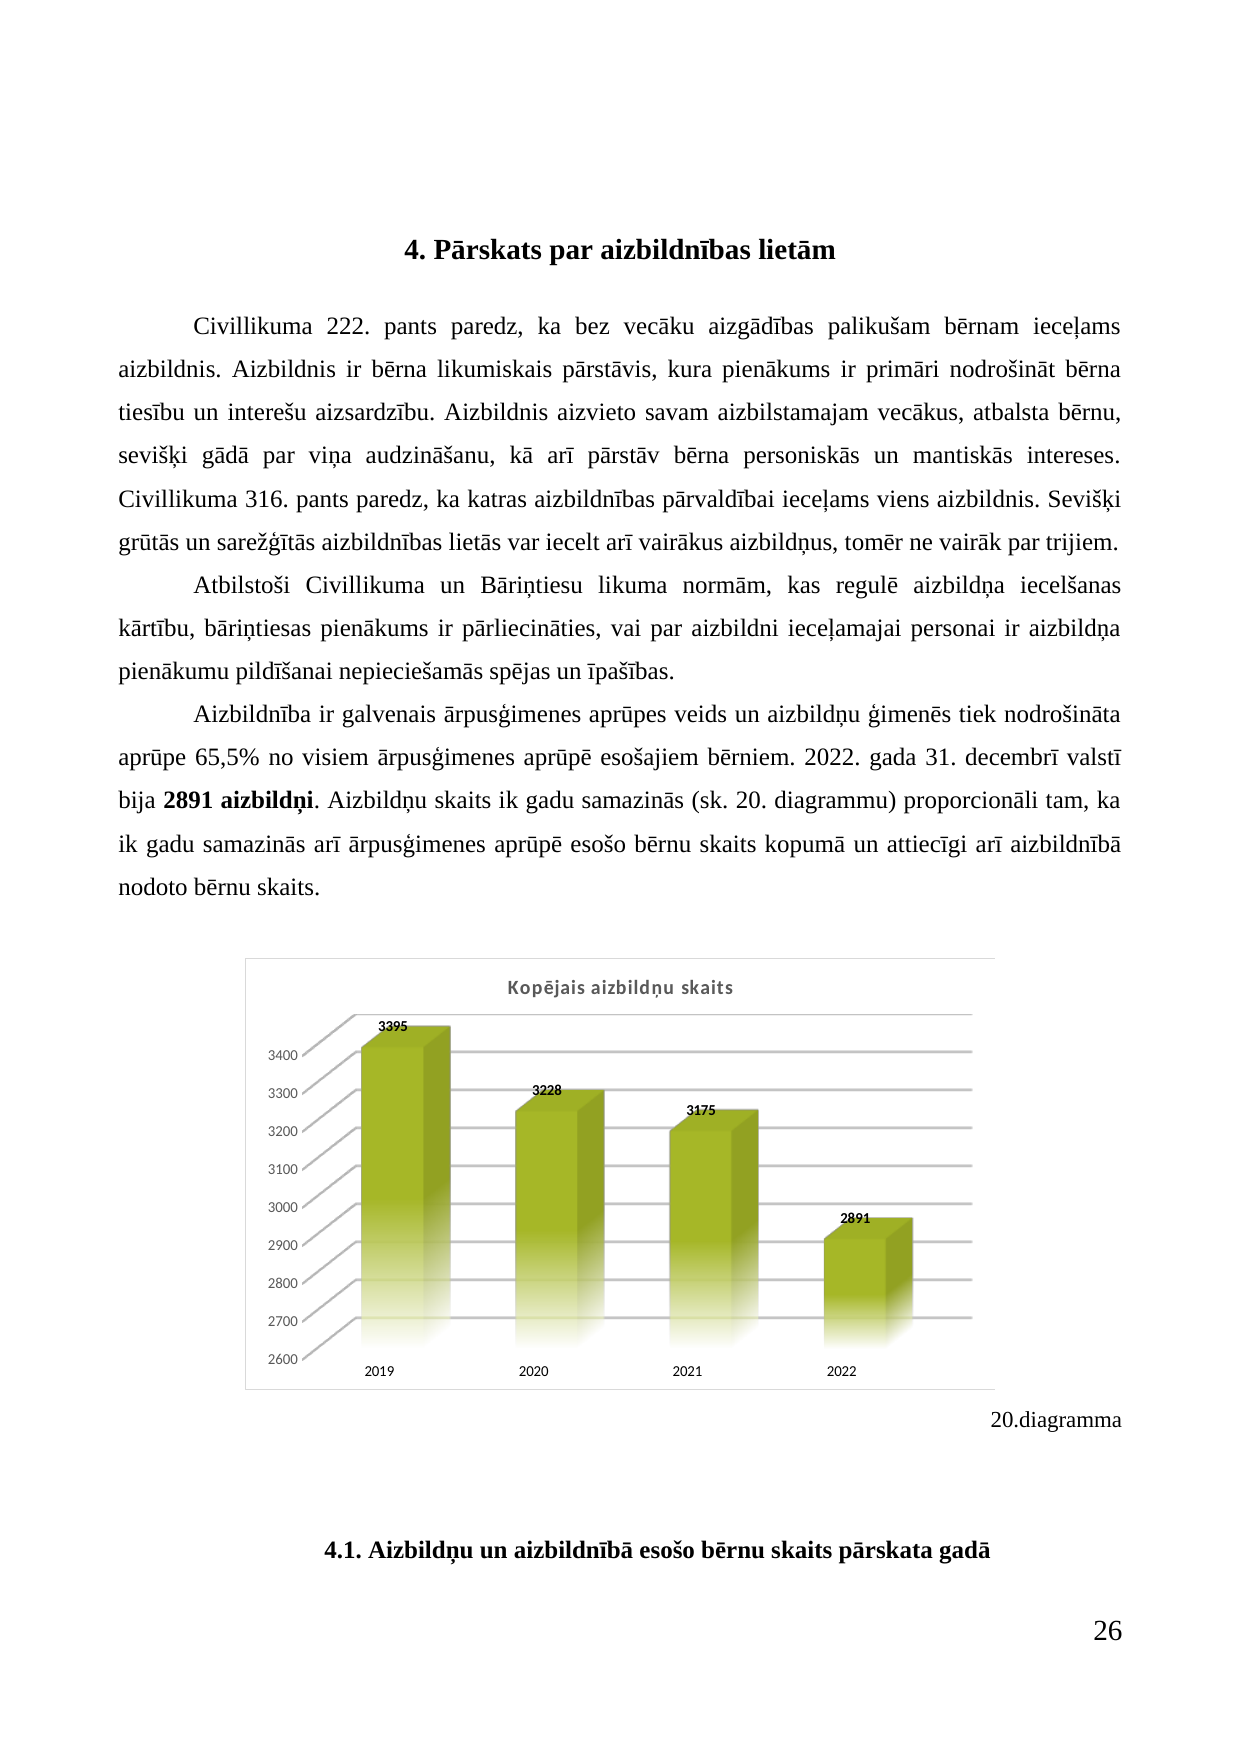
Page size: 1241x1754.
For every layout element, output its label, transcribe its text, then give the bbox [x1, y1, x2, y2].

subtitle 4.1. Aizbildņu un aizbildnībā esošo bērnu skaits pārskata gadā [118, 1535, 1122, 1564]
subtitle 4. Pārskats par aizbildnības lietām [118, 232, 1122, 266]
text Atbilstoši Civillikuma un Bāriņtiesu likuma normām, kas regulē aizbildņa iecelšanas kārtību, bāriņtiesas pienākums ir pārliecināties, vai par aizbildni ieceļamajai personai ir aizbildņa pienākumu pildīšanai nepieciešamās spējas un īpašības. [118, 570, 1122, 685]
text Aizbildnība ir galvenais ārpusģimenes aprūpes veids un aizbildņu ģimenēs tiek nodrošināta aprūpe 65,5% no visiem ārpusģimenes aprūpē esošajiem bērniem. 2022. gada 31. decembrī valstī bija 2891 aizbildņi. Aizbildņu skaits ik gadu samazinās (sk. 20. diagrammu) proporcionāli tam, ka ik gadu samazinās arī ārpusģimenes aprūpē esošo bērnu skaits kopumā un attiecīgi arī aizbildnībā nodoto bērnu skaits. [118, 699, 1122, 901]
text Civillikuma 222. pants paredz, ka bez vecāku aizgādības palikušam bērnam ieceļams aizbildnis. Aizbildnis ir bērna likumiskais pārstāvis, kura pienākums ir primāri nodrošināt bērna tiesību un interešu aizsardzību. Aizbildnis aizvieto savam aizbilstamajam vecākus, atbalsta bērnu, sevišķi gādā par viņa audzināšanu, kā arī pārstāv bērna personiskās un mantiskās intereses. Civillikuma 316. pants paredz, ka katras aizbildnības pārvaldībai ieceļams viens aizbildnis. Sevišķi grūtās un sarežģītās aizbildnības lietās var iecelt arī vairākus aizbildņus, tomēr ne vairāk par trijiem. [118, 311, 1122, 556]
text 20.diagramma [643, 1406, 1122, 1432]
